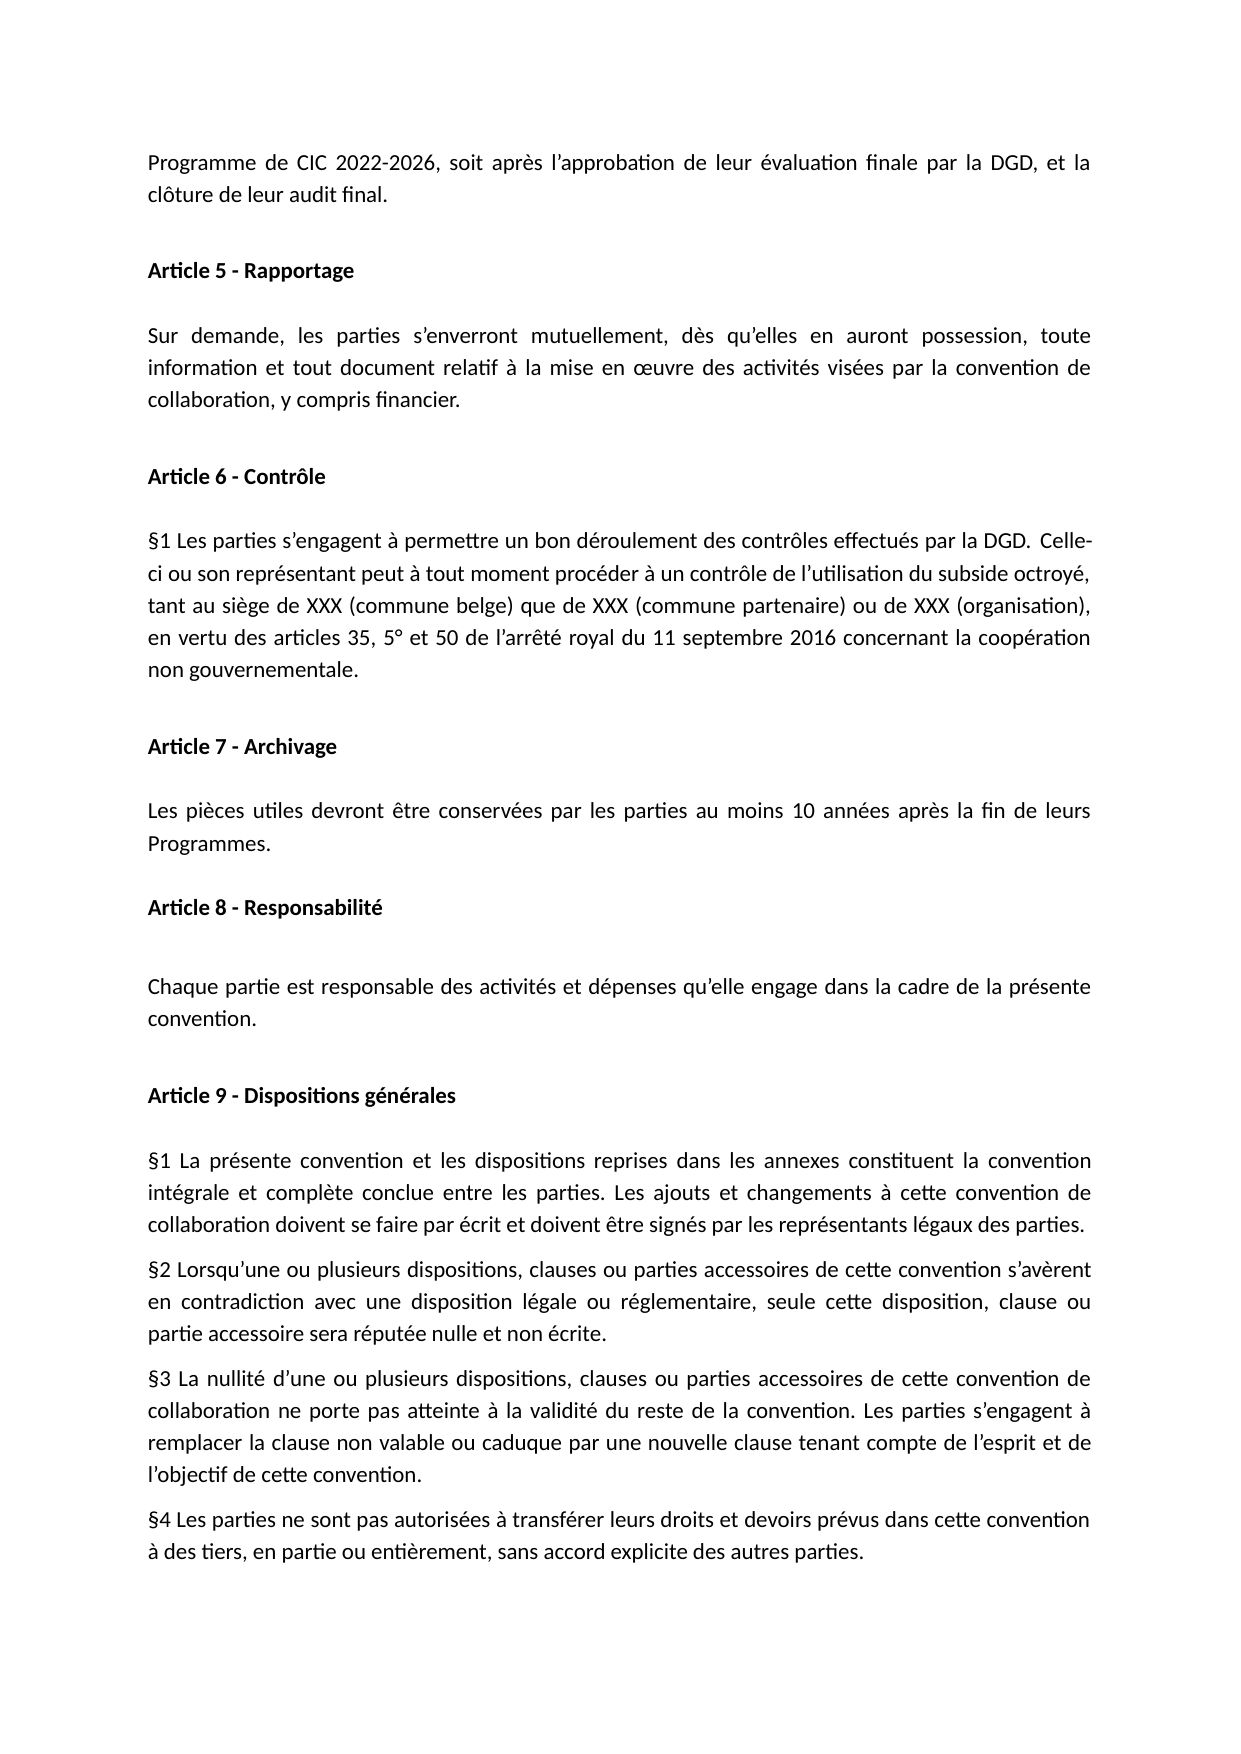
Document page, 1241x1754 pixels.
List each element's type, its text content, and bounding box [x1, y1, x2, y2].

text Article 6 - Contrôle [148, 462, 1093, 490]
text §3 La nullité d’une ou plusieurs dispositions, clauses ou parties accessoires de cette convention de collaboration ne porte pas atteinte à la validité du reste de la convention. Les parties s’engagent à remplacer la clause non valable ou caduque par une nouvelle clause tenant compte de l’esprit et de l’objectif de cette convention. [148, 1364, 1093, 1488]
text §4 Les parties ne sont pas autorisées à transférer leurs droits et devoirs prévus dans cette convention à des tiers, en partie ou entièrement, sans accord explicite des autres parties. [148, 1505, 1093, 1565]
text Article 7 - Archivage [148, 732, 1093, 760]
text §1 La présente convention et les dispositions reprises dans les annexes constituent la convention intégrale et complète conclue entre les parties. Les ajouts et changements à cette convention de collaboration doivent se faire par écrit et doivent être signés par les représentants légaux des parties. [148, 1146, 1093, 1238]
text Sur demande, les parties s’enverront mutuellement, dès qu’elles en auront possession, toute information et tout document relatif à la mise en œuvre des activités visées par la convention de collaboration, y compris financier. [148, 321, 1093, 413]
text Article 5 - Rapportage [148, 257, 1093, 285]
text §2 Lorsqu’une ou plusieurs dispositions, clauses ou parties accessoires de cette convention s’avèrent en contradiction avec une disposition légale ou réglementaire, seule cette disposition, clause ou partie accessoire sera réputée nulle et non écrite. [148, 1255, 1093, 1347]
text Les pièces utiles devront être conservées par les parties au moins 10 années après la fin de leurs Programmes. [148, 797, 1093, 857]
text Chaque partie est responsable des activités et dépenses qu’elle engage dans la cadre de la présente convention. [148, 972, 1093, 1032]
text §1 Les parties s’engagent à permettre un bon déroulement des contrôles effectués par la DGD. Celle-ci ou son représentant peut à tout moment procéder à un contrôle de l’utilisation du subside octroyé, tant au siège de XXX (commune belge) que de XXX (commune partenaire) ou de XXX (organisation), en vertu des articles 35, 5° et 50 de l’arrêté royal du 11 septembre 2016 concernant la coopération non gouvernementale. [148, 527, 1093, 683]
text Article 8 - Responsabilité [148, 893, 1093, 921]
text Article 9 - Dispositions générales [148, 1081, 1093, 1109]
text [148, 148, 1093, 208]
